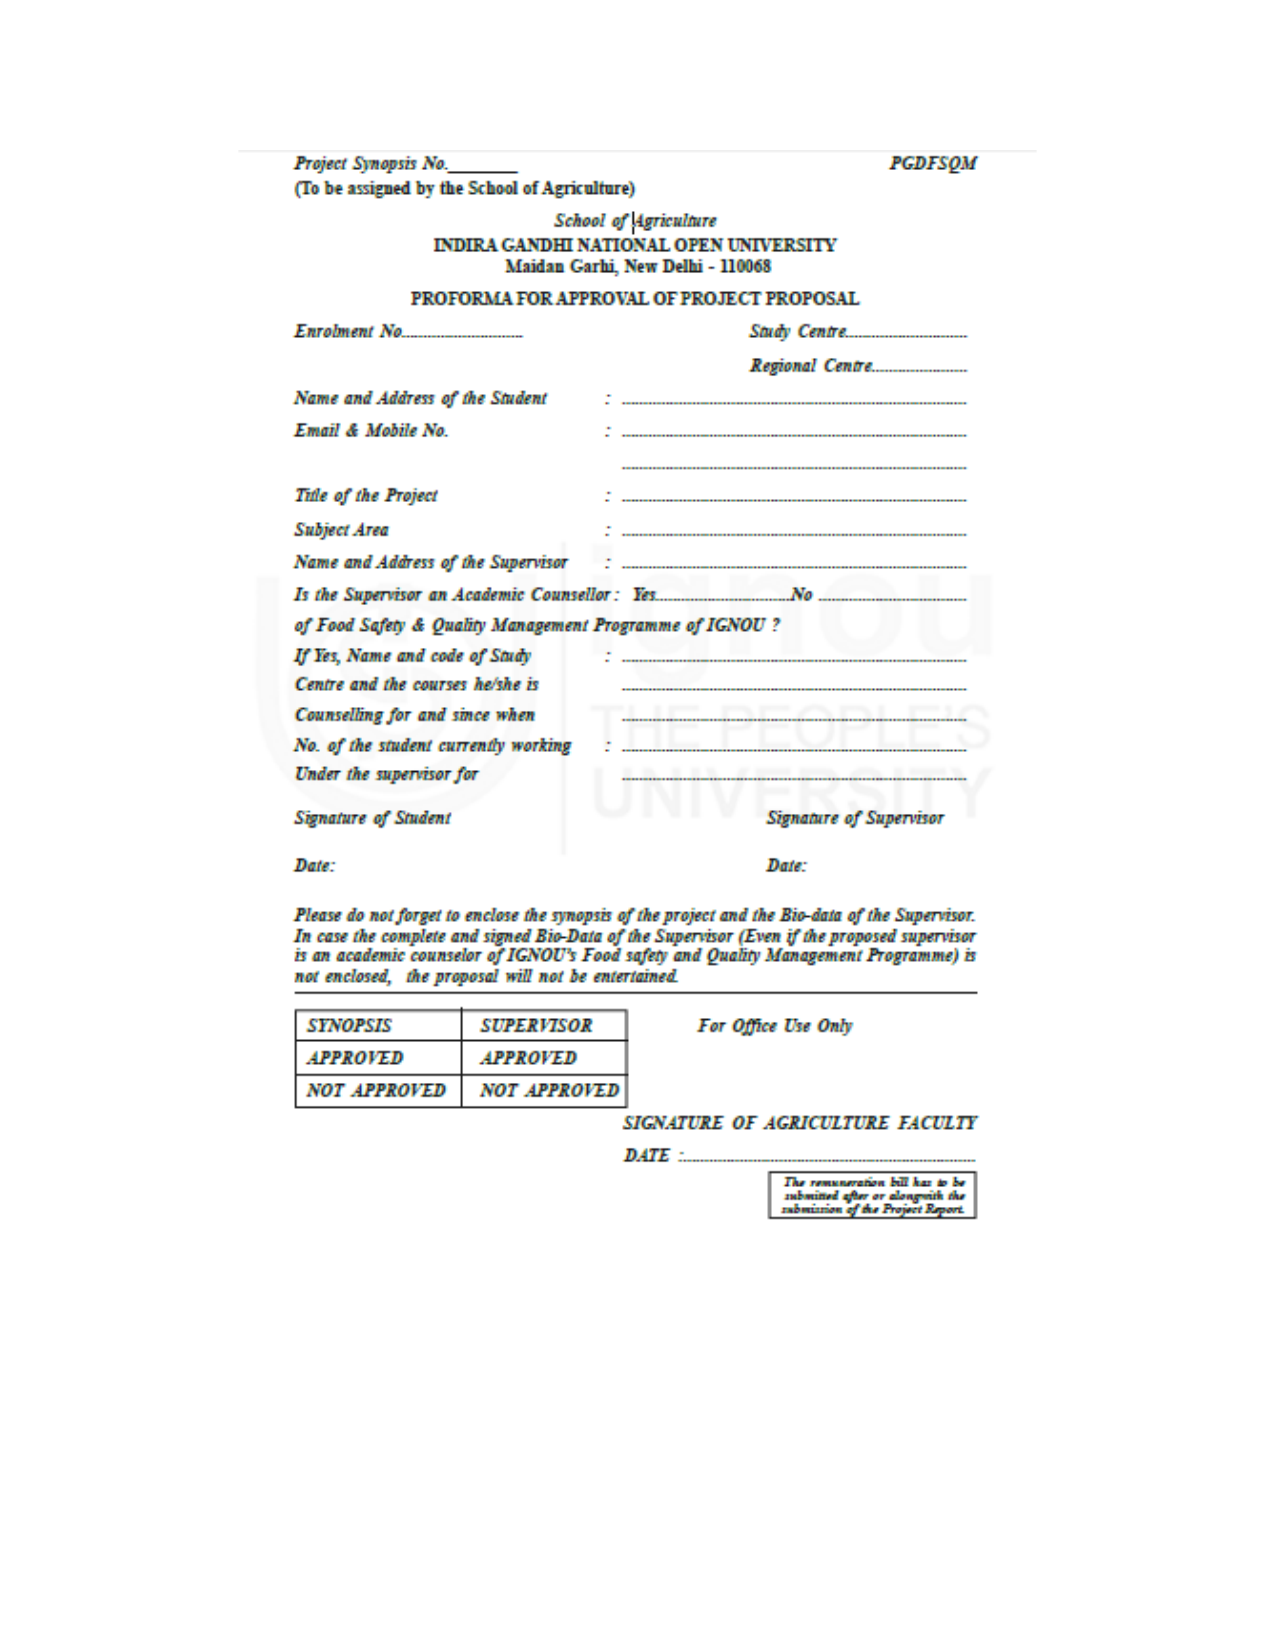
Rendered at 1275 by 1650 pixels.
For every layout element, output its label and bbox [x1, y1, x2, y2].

picture [238, 150, 1037, 1227]
